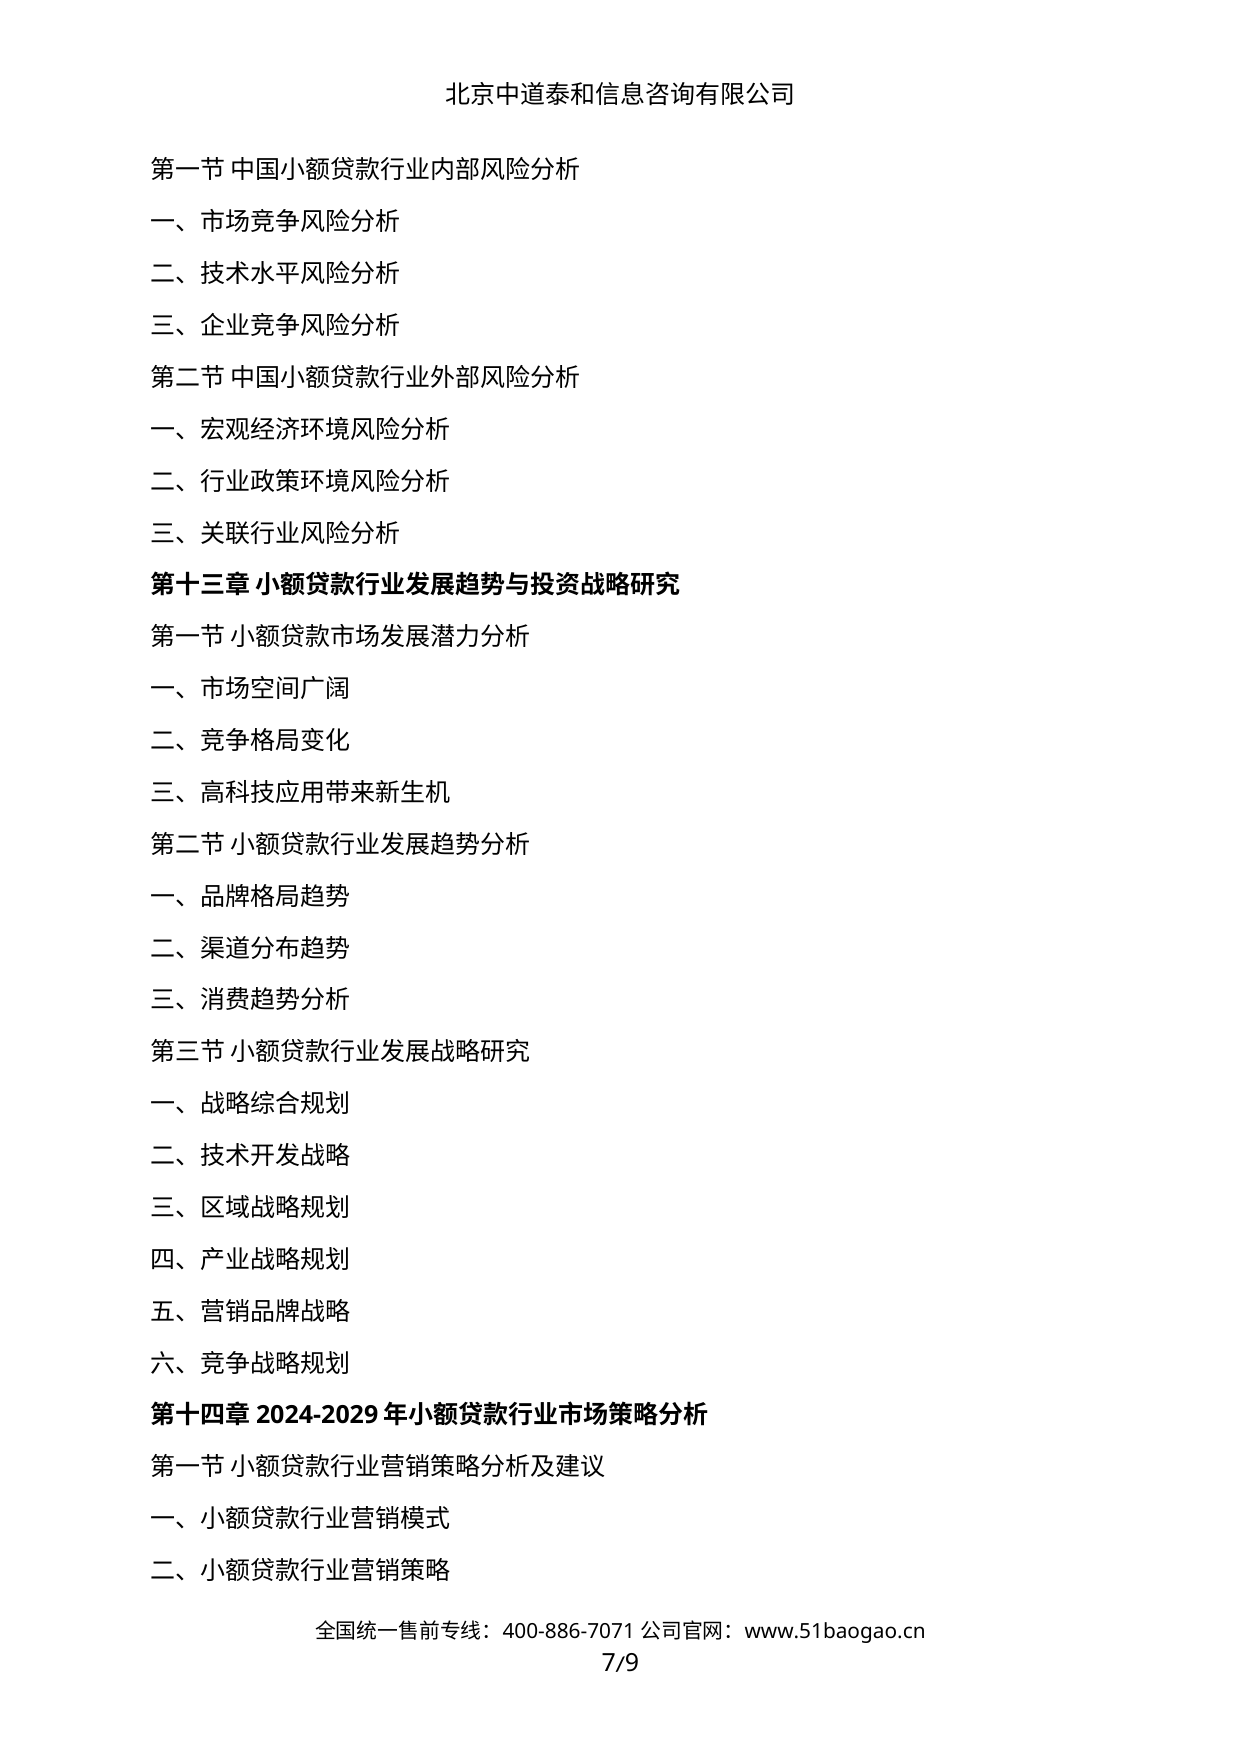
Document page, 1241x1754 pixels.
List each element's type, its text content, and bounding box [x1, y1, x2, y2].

text 一、品牌格局趋势 [150, 876, 1090, 912]
text 第一节 小额贷款行业营销策略分析及建议 [150, 1447, 1090, 1483]
text 二、技术开发战略 [150, 1136, 1090, 1172]
text 三、企业竞争风险分析 [150, 306, 1090, 342]
text 一、宏观经济环境风险分析 [150, 409, 1090, 446]
text 一、战略综合规划 [150, 1084, 1090, 1120]
text 第二节 中国小额贷款行业外部风险分析 [150, 357, 1090, 394]
text 三、关联行业风险分析 [150, 513, 1090, 549]
text 三、区域战略规划 [150, 1187, 1090, 1224]
text 二、技术水平风险分析 [150, 254, 1090, 290]
text 六、竞争战略规划 [150, 1343, 1090, 1379]
text 三、消费趋势分析 [150, 980, 1090, 1016]
text 一、市场竞争风险分析 [150, 202, 1090, 238]
text 二、行业政策环境风险分析 [150, 461, 1090, 497]
text 一、市场空间广阔 [150, 669, 1090, 705]
text 四、产业战略规划 [150, 1239, 1090, 1276]
text 第一节 中国小额贷款行业内部风险分析 [150, 150, 1090, 186]
text 第一节 小额贷款市场发展潜力分析 [150, 617, 1090, 653]
text 一、小额贷款行业营销模式 [150, 1499, 1090, 1535]
text 第十四章 2024-2029年小额贷款行业市场策略分析 [150, 1395, 1090, 1431]
text 第三节 小额贷款行业发展战略研究 [150, 1032, 1090, 1068]
text 五、营销品牌战略 [150, 1291, 1090, 1327]
text 三、高科技应用带来新生机 [150, 772, 1090, 809]
text 第十三章 小额贷款行业发展趋势与投资战略研究 [150, 565, 1090, 601]
text 二、小额贷款行业营销策略 [150, 1551, 1090, 1587]
text 二、竞争格局变化 [150, 721, 1090, 757]
text 第二节 小额贷款行业发展趋势分析 [150, 824, 1090, 861]
text 二、渠道分布趋势 [150, 928, 1090, 964]
